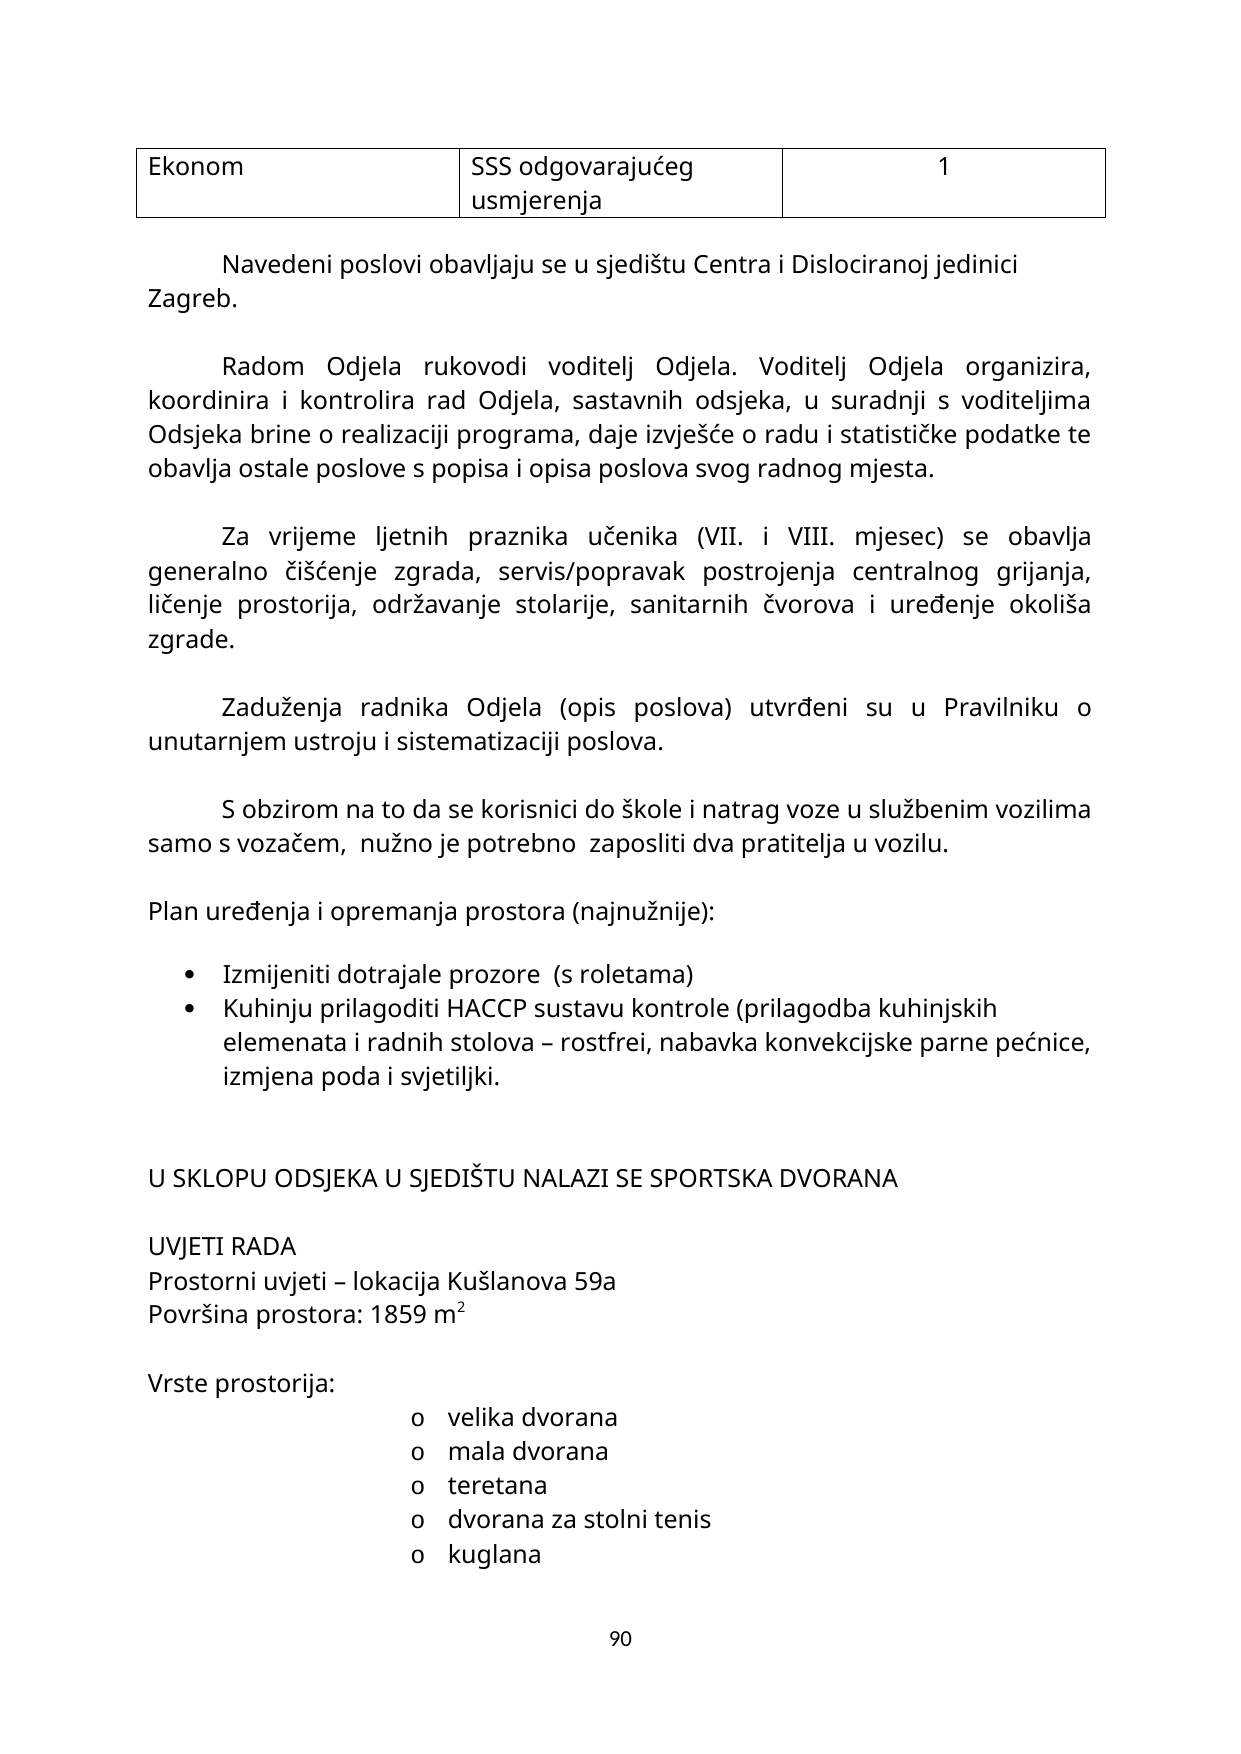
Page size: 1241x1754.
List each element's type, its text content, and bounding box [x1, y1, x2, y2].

text Zaduženja radnika Odjela (opis poslova) utvrđeni su u Pravilniku o unutarnjem ustroju i sistematizaciji poslova. [148, 689, 1093, 757]
list kuglana [410, 1536, 1093, 1571]
text Radom Odjela rukovodi voditelj Odjela. Voditelj Odjela organizira, koordinira i kontrolira rad Odjela, sastavnih odsjeka, u suradnji s voditeljima Odsjeka brine o realizaciji programa, daje izvješće o radu i statističke podatke te obavlja ostale poslove s popisa i opisa poslova svog radnog mjesta. [148, 349, 1093, 485]
text Prostorni uvjeti – lokacija Kušlanova 59a [148, 1263, 1093, 1297]
list Kuhinju prilagoditi HACCP sustavu kontrole (prilagodba kuhinjskih elemenata i radnih stolova – rostfrei, nabavka konvekcijske parne pećnice, izmjena poda i svjetiljki. [185, 991, 1093, 1093]
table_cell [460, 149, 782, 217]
text U SKLOPU ODSJEKA U SJEDIŠTU NALAZI SE SPORTSKA DVORANA [148, 1161, 1093, 1195]
list dvorana za stolni tenis [410, 1502, 1093, 1536]
text S obzirom na to da se korisnici do škole i natrag voze u službenim vozilima samo s vozačem, nužno je potrebno zaposliti dva pratitelja u vozilu. [148, 792, 1093, 860]
text Navedeni poslovi obavljaju se u sjedištu Centra i Dislociranoj jedinici Zagreb. [148, 247, 1093, 315]
list teretana [410, 1468, 1093, 1502]
list Izmijeniti dotrajale prozore (s roletama) [185, 957, 1093, 991]
text Površina prostora: 1859 m2 [148, 1297, 1093, 1331]
text UVJETI RADA [148, 1229, 1093, 1263]
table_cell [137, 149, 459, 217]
text Plan uređenja i opremanja prostora (najnužnije): [148, 894, 1093, 928]
text Vrste prostorija: [148, 1365, 1093, 1399]
list mala dvorana [410, 1434, 1093, 1468]
text Za vrijeme ljetnih praznika učenika (VII. i VIII. mjesec) se obavlja generalno čišćenje zgrada, servis/popravak postrojenja centralnog grijanja, ličenje prostorija, održavanje stolarije, sanitarnih čvorova i uređenje okoliša zgrade. [148, 519, 1093, 655]
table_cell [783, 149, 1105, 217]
list velika dvorana [410, 1399, 1093, 1434]
